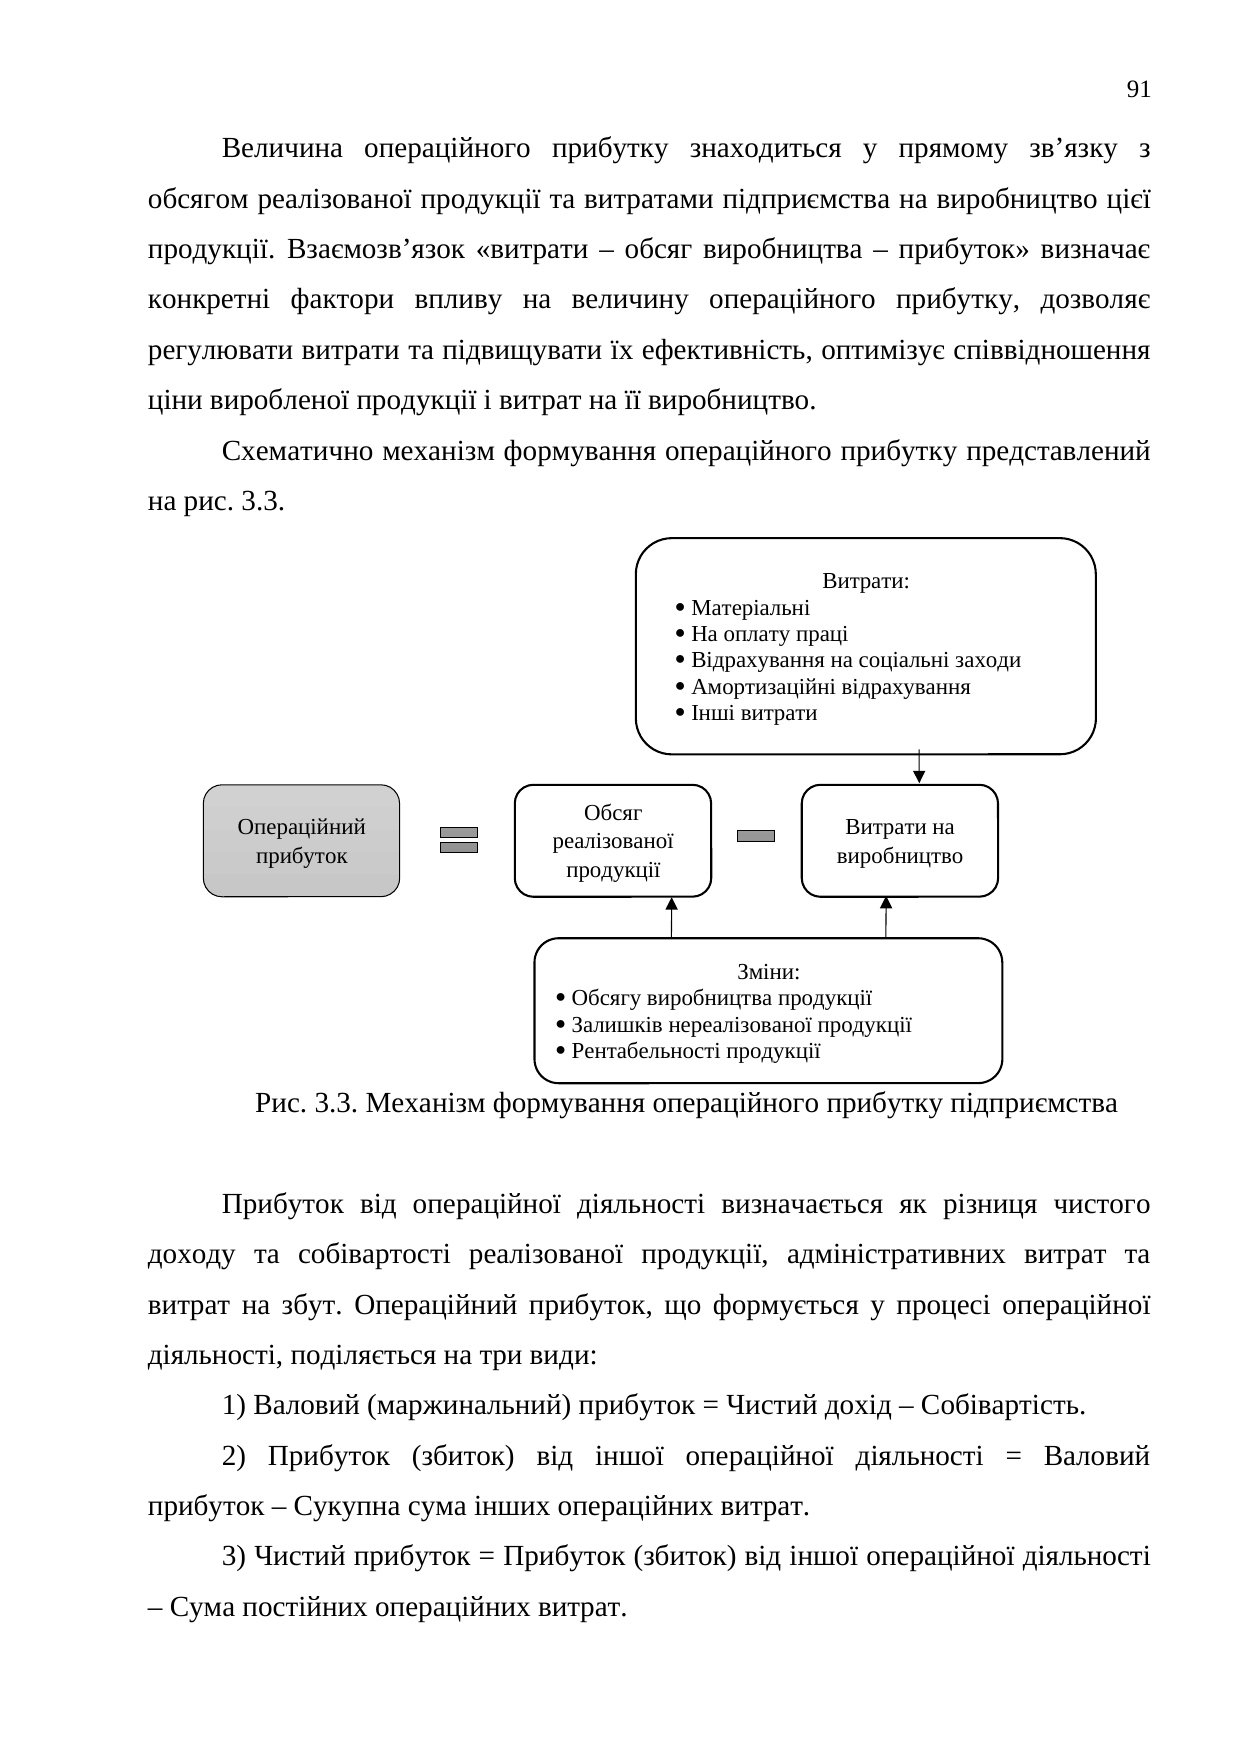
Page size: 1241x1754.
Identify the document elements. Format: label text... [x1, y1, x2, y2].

text Величина операційного прибутку знаходиться у прямому зв’язку з обсягом реалізованої продукції та витратами підприємства на виробництво цієї продукції. Взаємозв’язок «витрати – обсяг виробництва – прибуток» визначає конкретні фактори впливу на величину операційного прибутку, дозволяє регулювати витрати та підвищувати їх ефективність, оптимізує співвідношення ціни виробленої продукції і витрат на її виробництво. [148, 131, 1152, 416]
text Рис. 3.3. Механізм формування операційного прибутку підприємства [148, 1086, 1152, 1119]
text 2) Прибуток (збиток) від іншої операційної діяльності = Валовий прибуток – Сукупна сума інших операційних витрат. [148, 1438, 1152, 1522]
text Прибуток від операційної діяльності визначається як різниця чистого доходу та собівартості реалізованої продукції, адміністративних витрат та витрат на збут. Операційний прибуток, що формується у процесі операційної діяльності, поділяється на три види: [148, 1186, 1152, 1371]
text 3) Чистий прибуток = Прибуток (збиток) від іншої операційної діяльності – Сума постійних операційних витрат. [148, 1538, 1152, 1622]
text Схематично механізм формування операційного прибутку представлений на рис. 3.3. [148, 433, 1152, 516]
text 1) Валовий (маржинальний) прибуток = Чистий дохід – Собівартість. [148, 1387, 1152, 1421]
